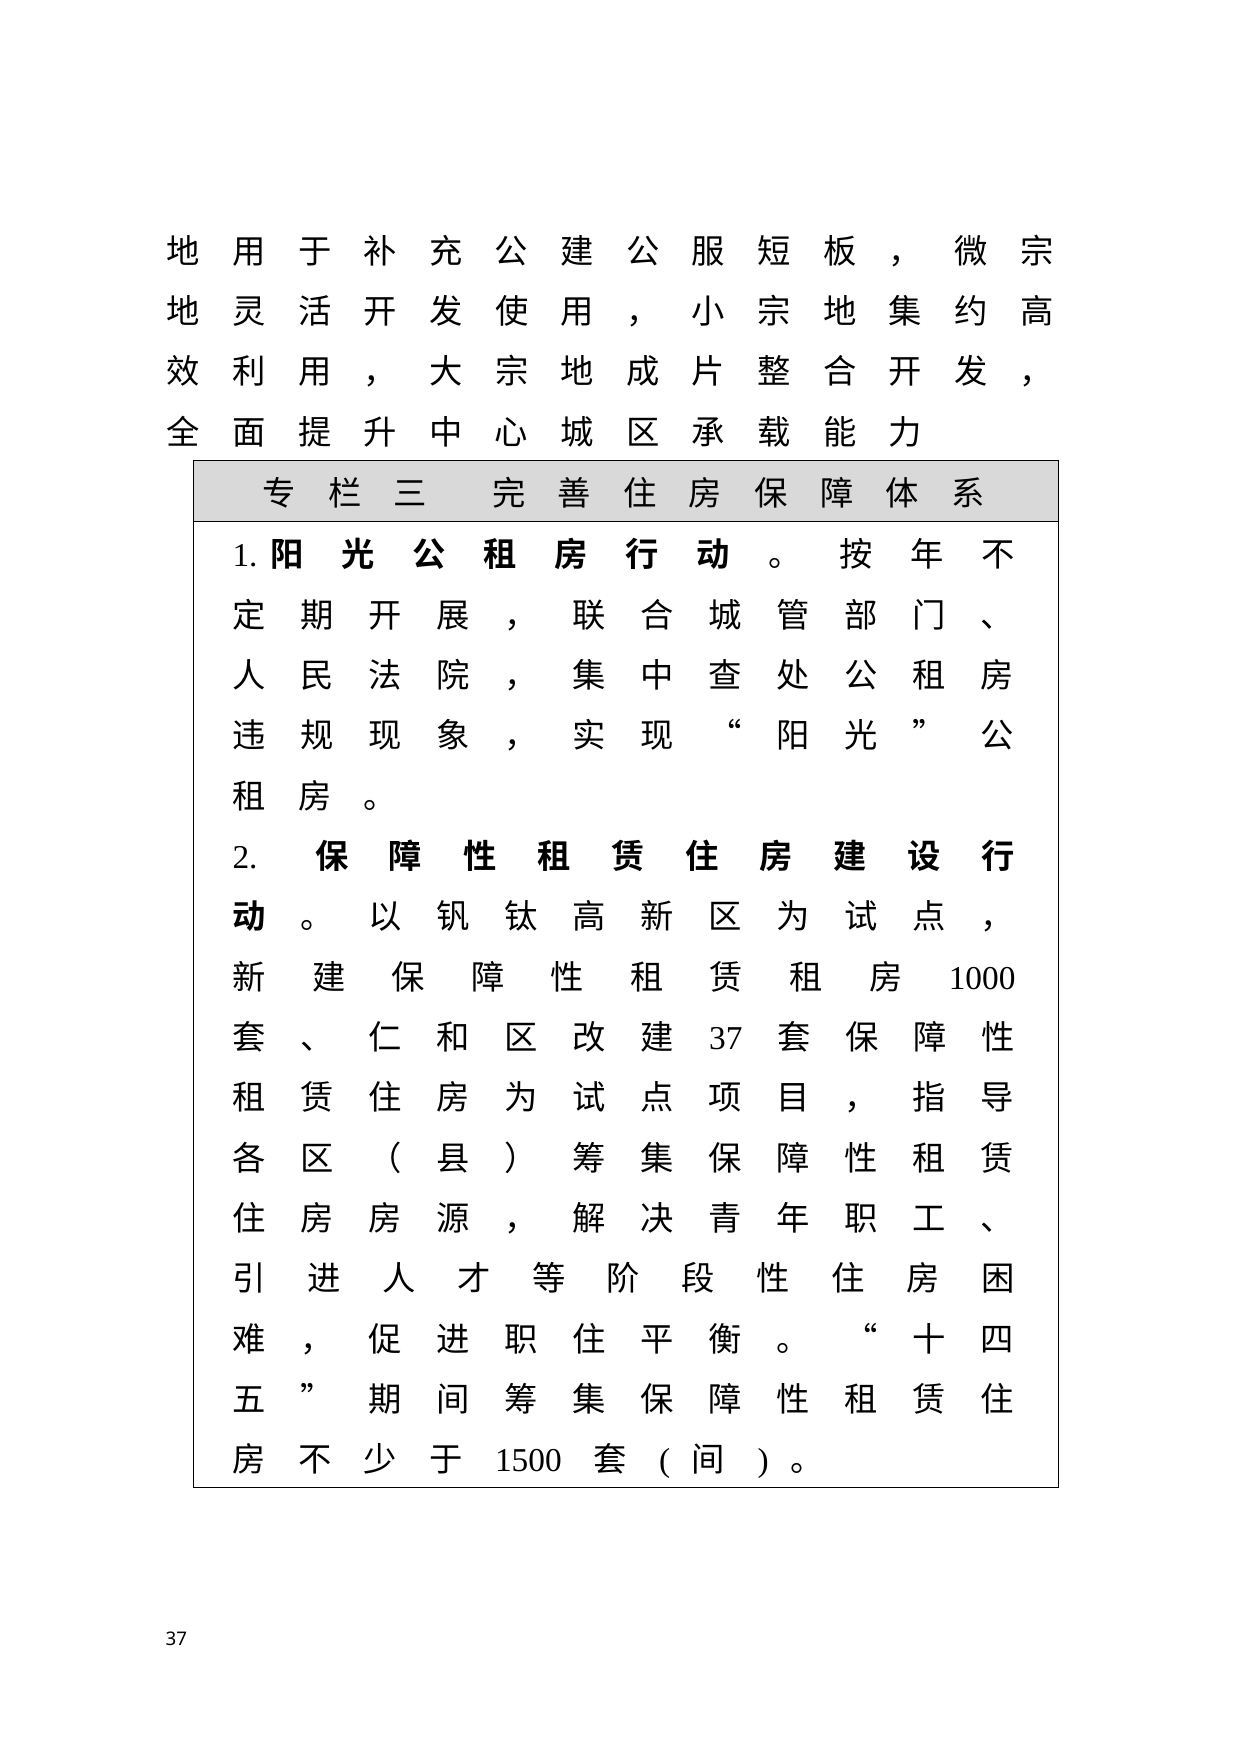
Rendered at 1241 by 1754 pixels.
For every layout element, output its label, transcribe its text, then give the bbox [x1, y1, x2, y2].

table_cell 1.阳光公租房行动。按年不定期开展，联合城管部门、人民法院，集中查处公租房违规现象，实现“阳光”公租房。 2. 保障性租赁住房建设行动。以钒钛高新区为试点，新建保障性租赁租房1000套、仁和区改建37套保障性租赁住房为试点项目，指导各区（县）筹集保障性租赁住房房源，解决青年职工、引进人才等阶段性住房困难，促进职住平衡。“十四五”期间筹集保障性租赁住房不少于1500套(间)。 [194, 522, 1058, 1487]
table_header 专栏三 完善住房保障体系 [194, 461, 1058, 521]
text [167, 218, 1085, 460]
